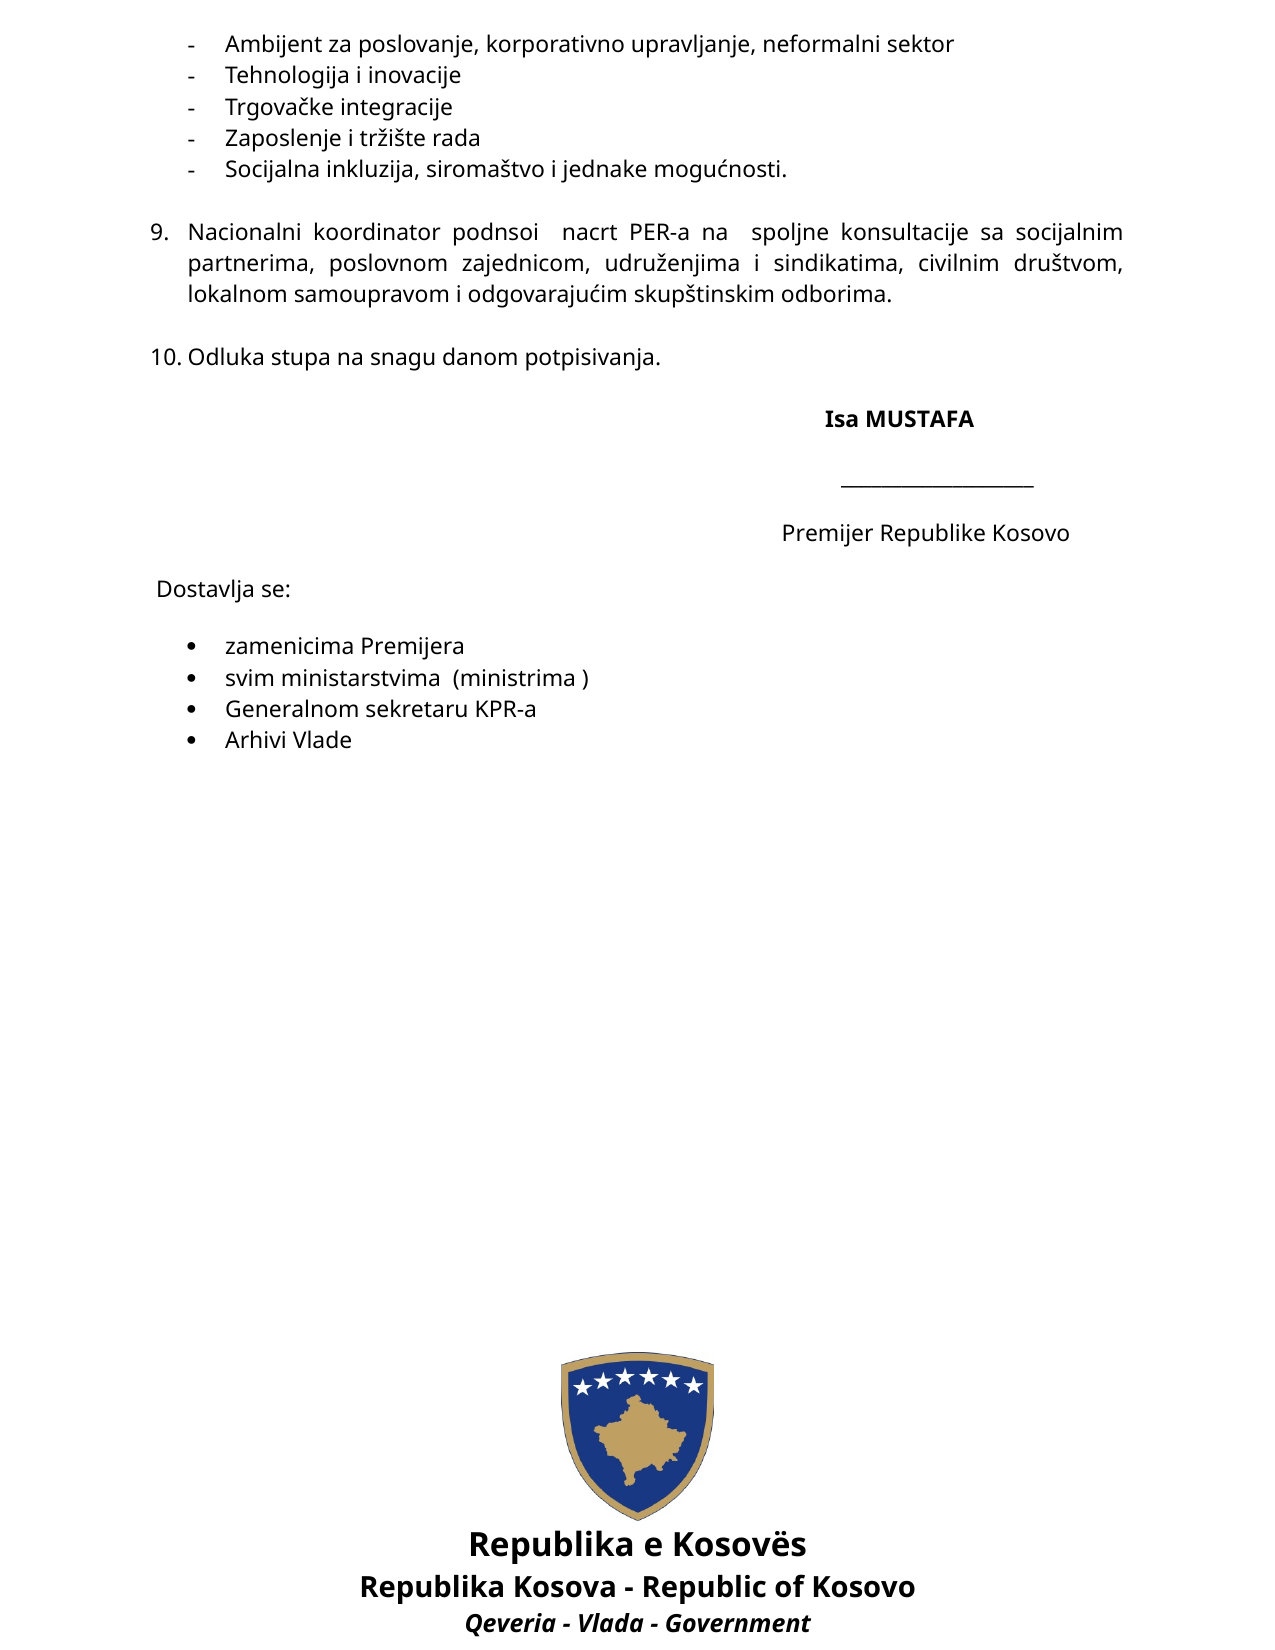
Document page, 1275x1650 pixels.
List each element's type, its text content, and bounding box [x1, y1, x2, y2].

text Qeveria - Vlada - Government [150, 1606, 1125, 1640]
list svim ministarstvima (ministrima ) [187, 661, 1125, 693]
list Ambijent za poslovanje, korporativno upravljanje, neformalni sektor [187, 28, 1125, 59]
list Odluka stupa na snagu danom potpisivanja. [150, 341, 1125, 372]
text ___________________ [150, 460, 1125, 491]
list Zaposlenje i tržište rada [187, 122, 1125, 153]
text Isa MUSTAFA [825, 403, 1125, 434]
list Arhivi Vlade [187, 724, 1125, 755]
list Socijalna inkluzija, siromaštvo i jednake mogućnosti. [187, 153, 1125, 184]
list zamenicima Premijera [187, 630, 1125, 661]
list Trgovačke integracije [187, 91, 1125, 122]
text Republika Kosova - Republic of Kosovo [150, 1566, 1125, 1606]
list Generalnom sekretaru KPR-a [187, 693, 1125, 724]
picture [561, 1352, 714, 1521]
text Premijer Republike Kosovo [150, 517, 1125, 548]
list Nacionalni koordinator podnsoi nacrt PER-a na spoljne konsultacije sa socijalnim partnerima, poslovnom zajednicom, udruženjima i sindikatima, civilnim društvom, lokalnom samoupravom i odgovarajućim skupštinskim odborima. [150, 216, 1125, 309]
list Tehnologija i inovacije [187, 59, 1125, 91]
text Dostavlja se: [150, 573, 1125, 605]
text Republika e Kosovës [150, 1521, 1125, 1566]
